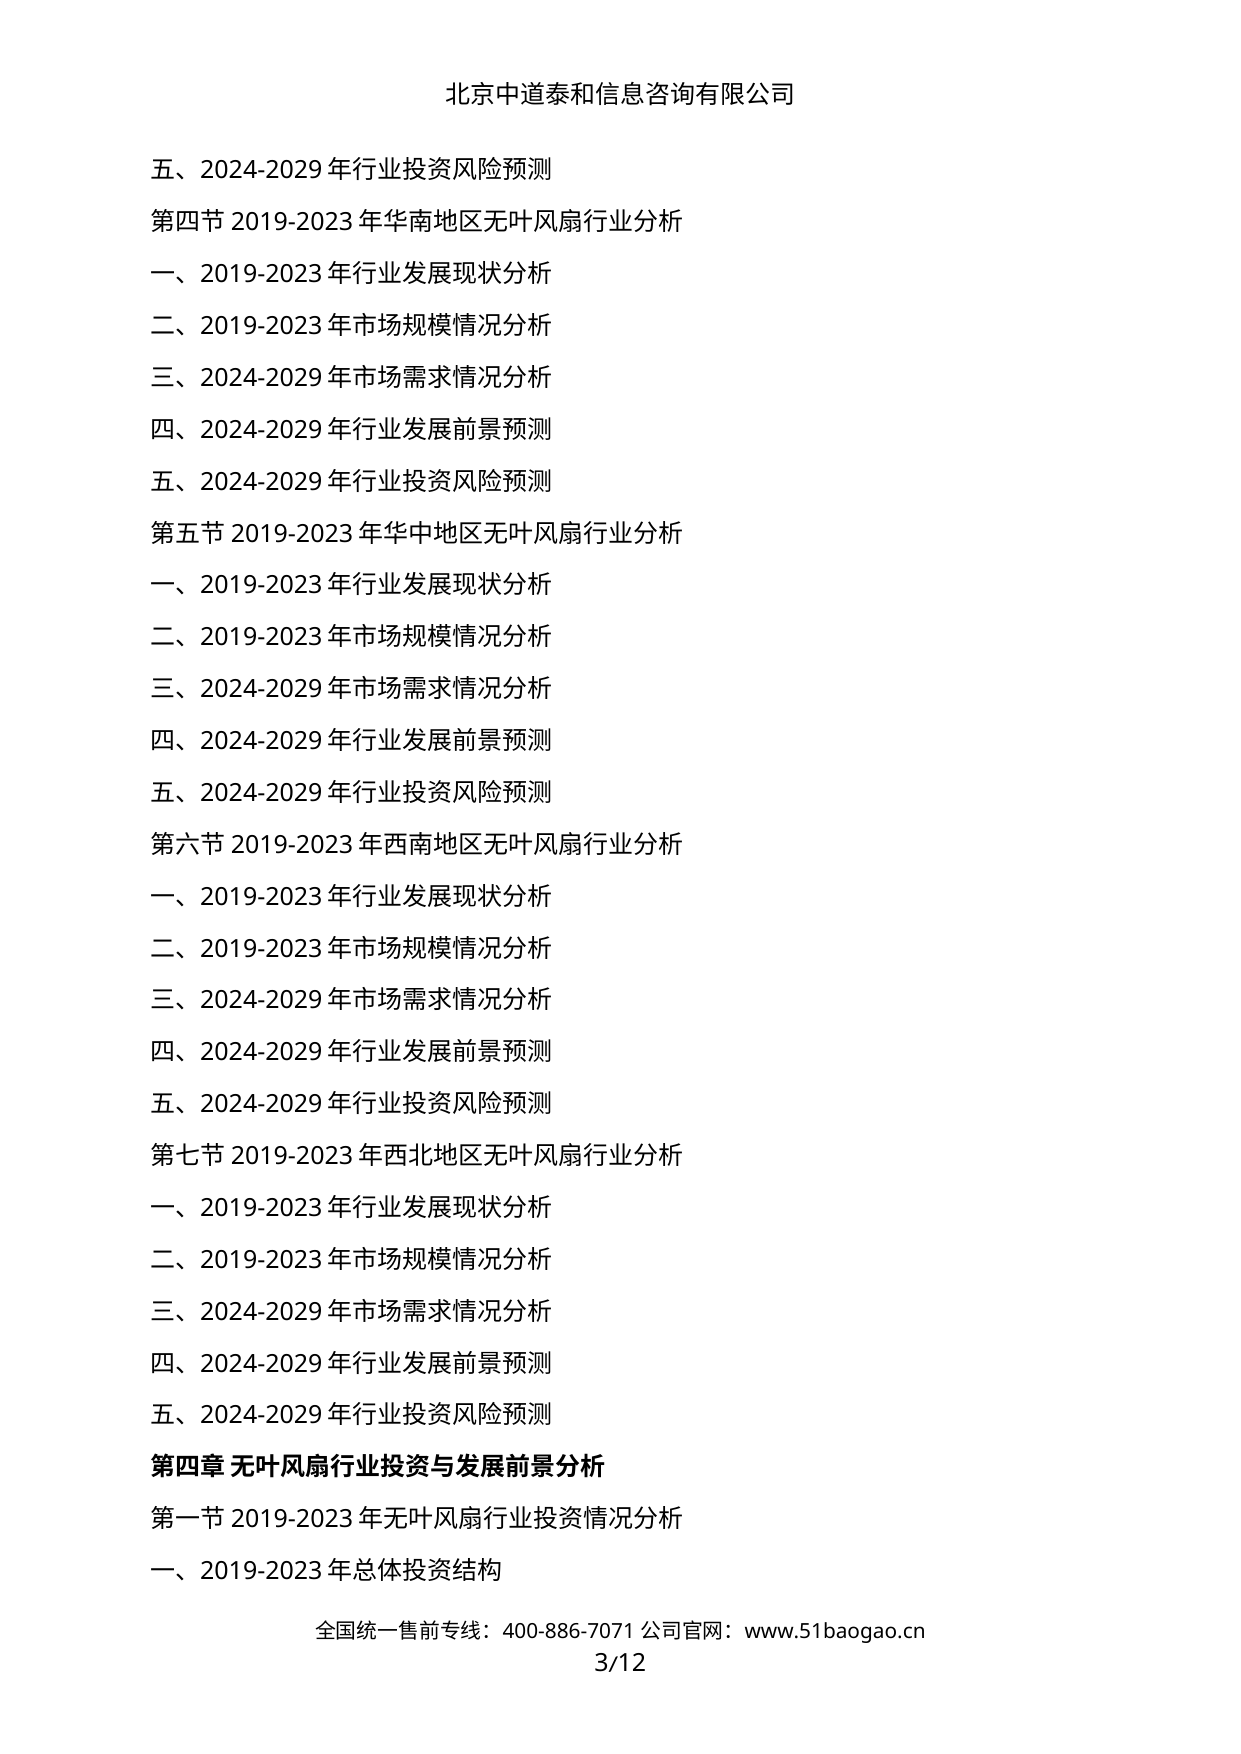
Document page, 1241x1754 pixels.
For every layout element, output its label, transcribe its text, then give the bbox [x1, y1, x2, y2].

text 第一节 2019-2023年无叶风扇行业投资情况分析 [150, 1499, 1090, 1535]
text 第六节 2019-2023年西南地区无叶风扇行业分析 [150, 824, 1090, 861]
text 第七节 2019-2023年西北地区无叶风扇行业分析 [150, 1136, 1090, 1172]
text 三、2024-2029年市场需求情况分析 [150, 1291, 1090, 1327]
text 五、2024-2029年行业投资风险预测 [150, 150, 1090, 186]
text 三、2024-2029年市场需求情况分析 [150, 669, 1090, 705]
text 第四章 无叶风扇行业投资与发展前景分析 [150, 1447, 1090, 1483]
text 一、2019-2023年总体投资结构 [150, 1551, 1090, 1587]
text 二、2019-2023年市场规模情况分析 [150, 1239, 1090, 1276]
text 四、2024-2029年行业发展前景预测 [150, 1032, 1090, 1068]
text 一、2019-2023年行业发展现状分析 [150, 254, 1090, 290]
text 三、2024-2029年市场需求情况分析 [150, 357, 1090, 394]
text 三、2024-2029年市场需求情况分析 [150, 980, 1090, 1016]
text 二、2019-2023年市场规模情况分析 [150, 928, 1090, 964]
text 一、2019-2023年行业发展现状分析 [150, 1187, 1090, 1224]
text 五、2024-2029年行业投资风险预测 [150, 1084, 1090, 1120]
text 四、2024-2029年行业发展前景预测 [150, 721, 1090, 757]
text 一、2019-2023年行业发展现状分析 [150, 565, 1090, 601]
text 四、2024-2029年行业发展前景预测 [150, 1343, 1090, 1379]
text 二、2019-2023年市场规模情况分析 [150, 306, 1090, 342]
text 第四节 2019-2023年华南地区无叶风扇行业分析 [150, 202, 1090, 238]
text 五、2024-2029年行业投资风险预测 [150, 461, 1090, 497]
text 二、2019-2023年市场规模情况分析 [150, 617, 1090, 653]
text 五、2024-2029年行业投资风险预测 [150, 772, 1090, 809]
text 第五节 2019-2023年华中地区无叶风扇行业分析 [150, 513, 1090, 549]
text 一、2019-2023年行业发展现状分析 [150, 876, 1090, 912]
text 四、2024-2029年行业发展前景预测 [150, 409, 1090, 446]
text 五、2024-2029年行业投资风险预测 [150, 1395, 1090, 1431]
